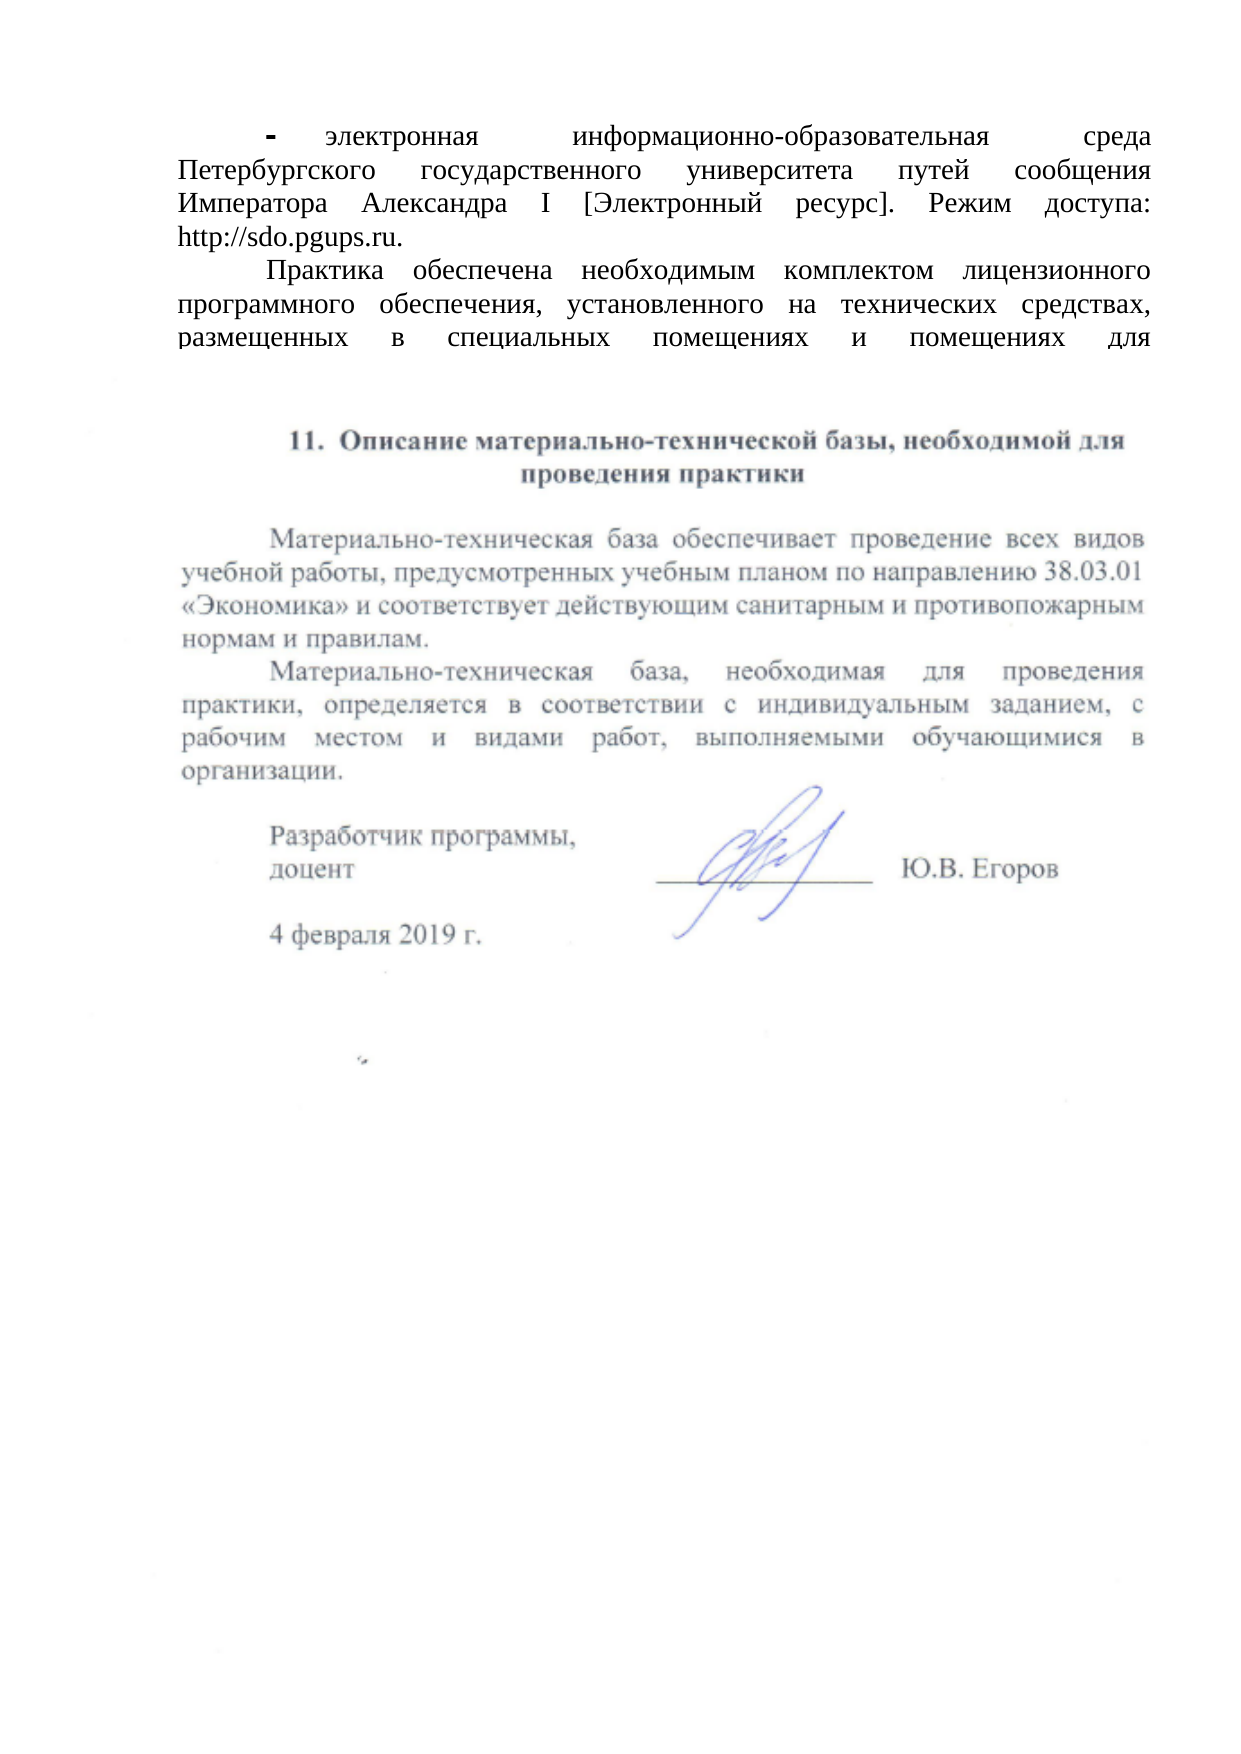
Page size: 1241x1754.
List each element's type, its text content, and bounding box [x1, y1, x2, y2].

list электронная информационно-образовательная среда Петербургского государственного университета путей сообщения Императора Александра I [Электронный ресурс]. Режим доступа: http://sdo.pgups.ru. [177, 118, 1152, 252]
text Практика обеспечена необходимым комплектом лицензионного программного обеспечения, установленного на технических средствах, размещенных в специальных помещениях и помещениях для самостоятельной работы: операционная система Windows, MS Office. [177, 252, 1152, 349]
picture [78, 349, 1174, 1688]
